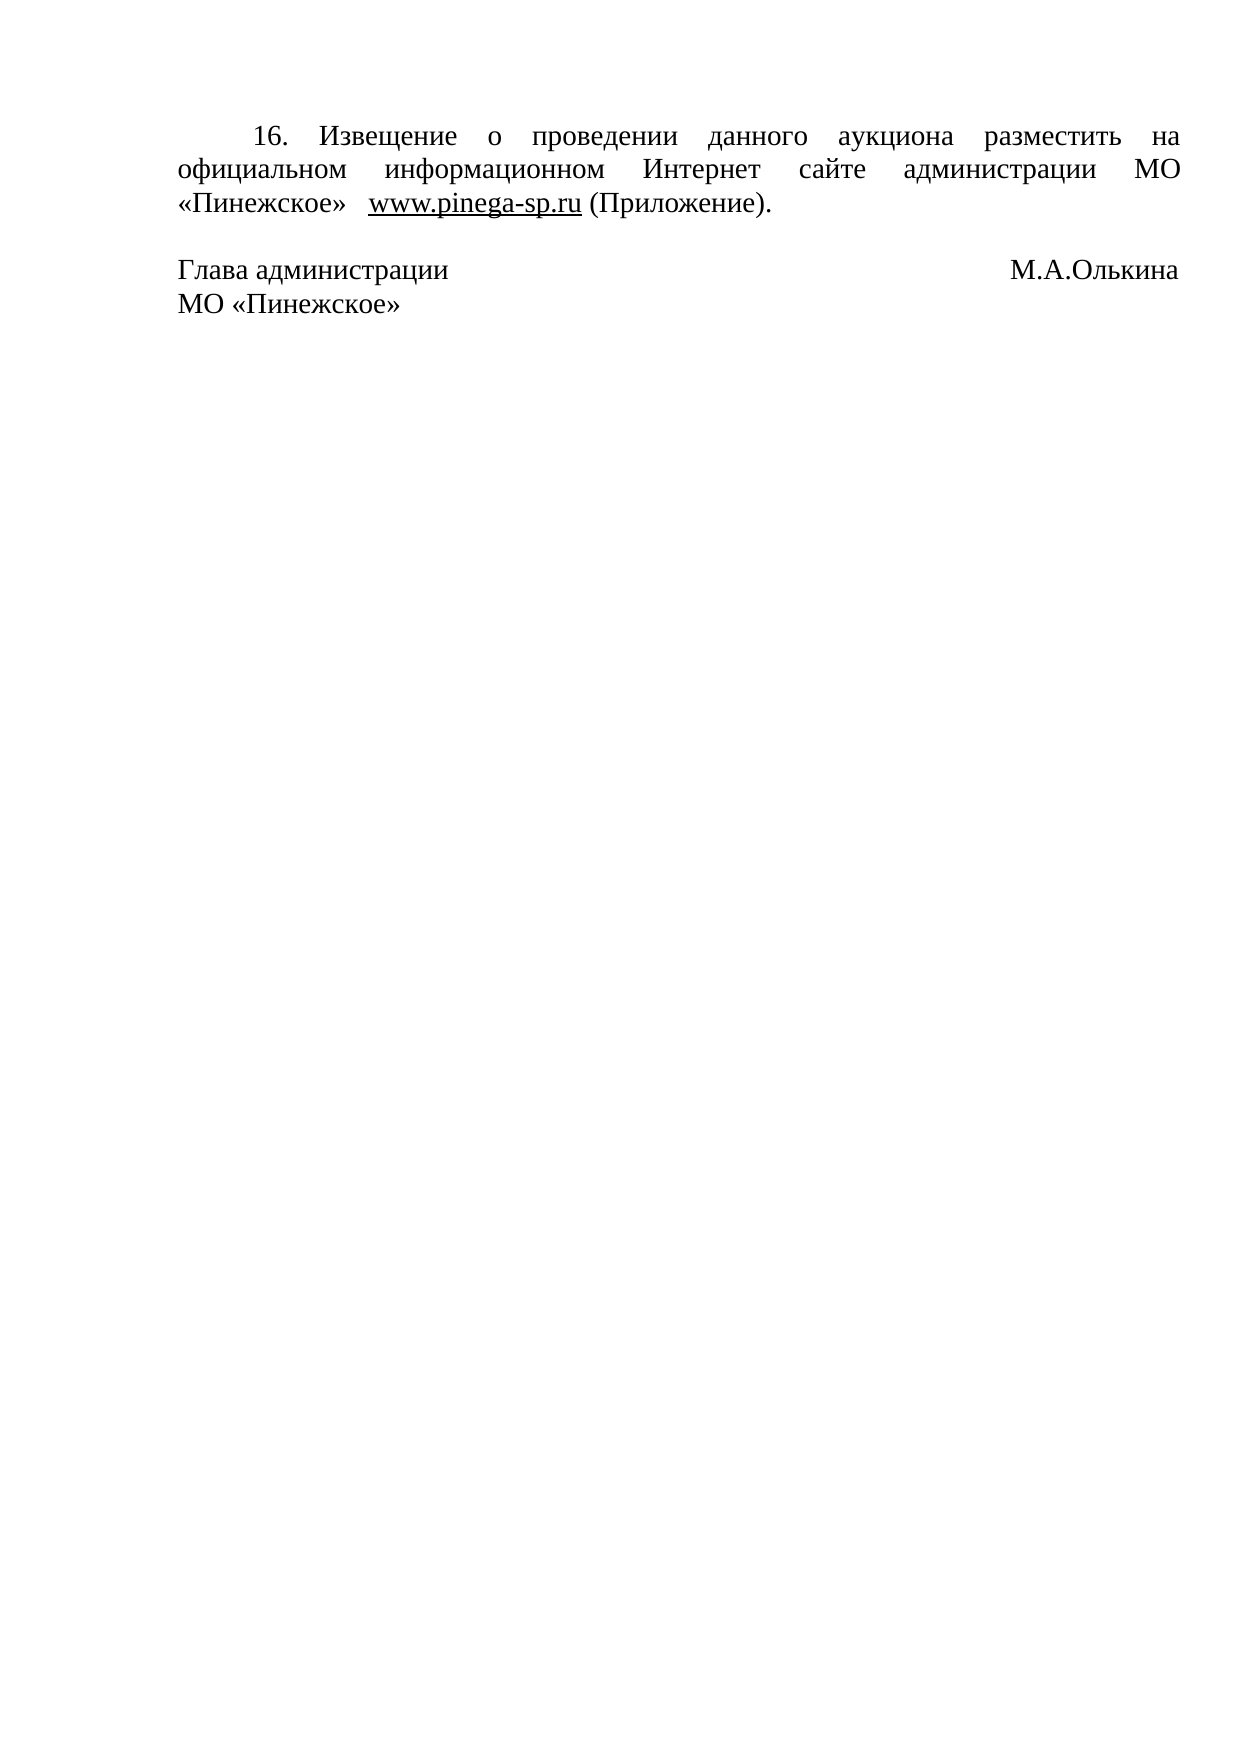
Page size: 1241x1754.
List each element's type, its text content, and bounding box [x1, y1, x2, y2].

text Глава администрации М.А.Олькина [177, 252, 1181, 286]
text МО «Пинежское» [177, 286, 1181, 319]
text 16. Извещение о проведении данного аукциона разместить на официальном информационном Интернет сайте администрации МО «Пинежское» www.pinega-sp.ru (Приложение). [177, 118, 1181, 219]
